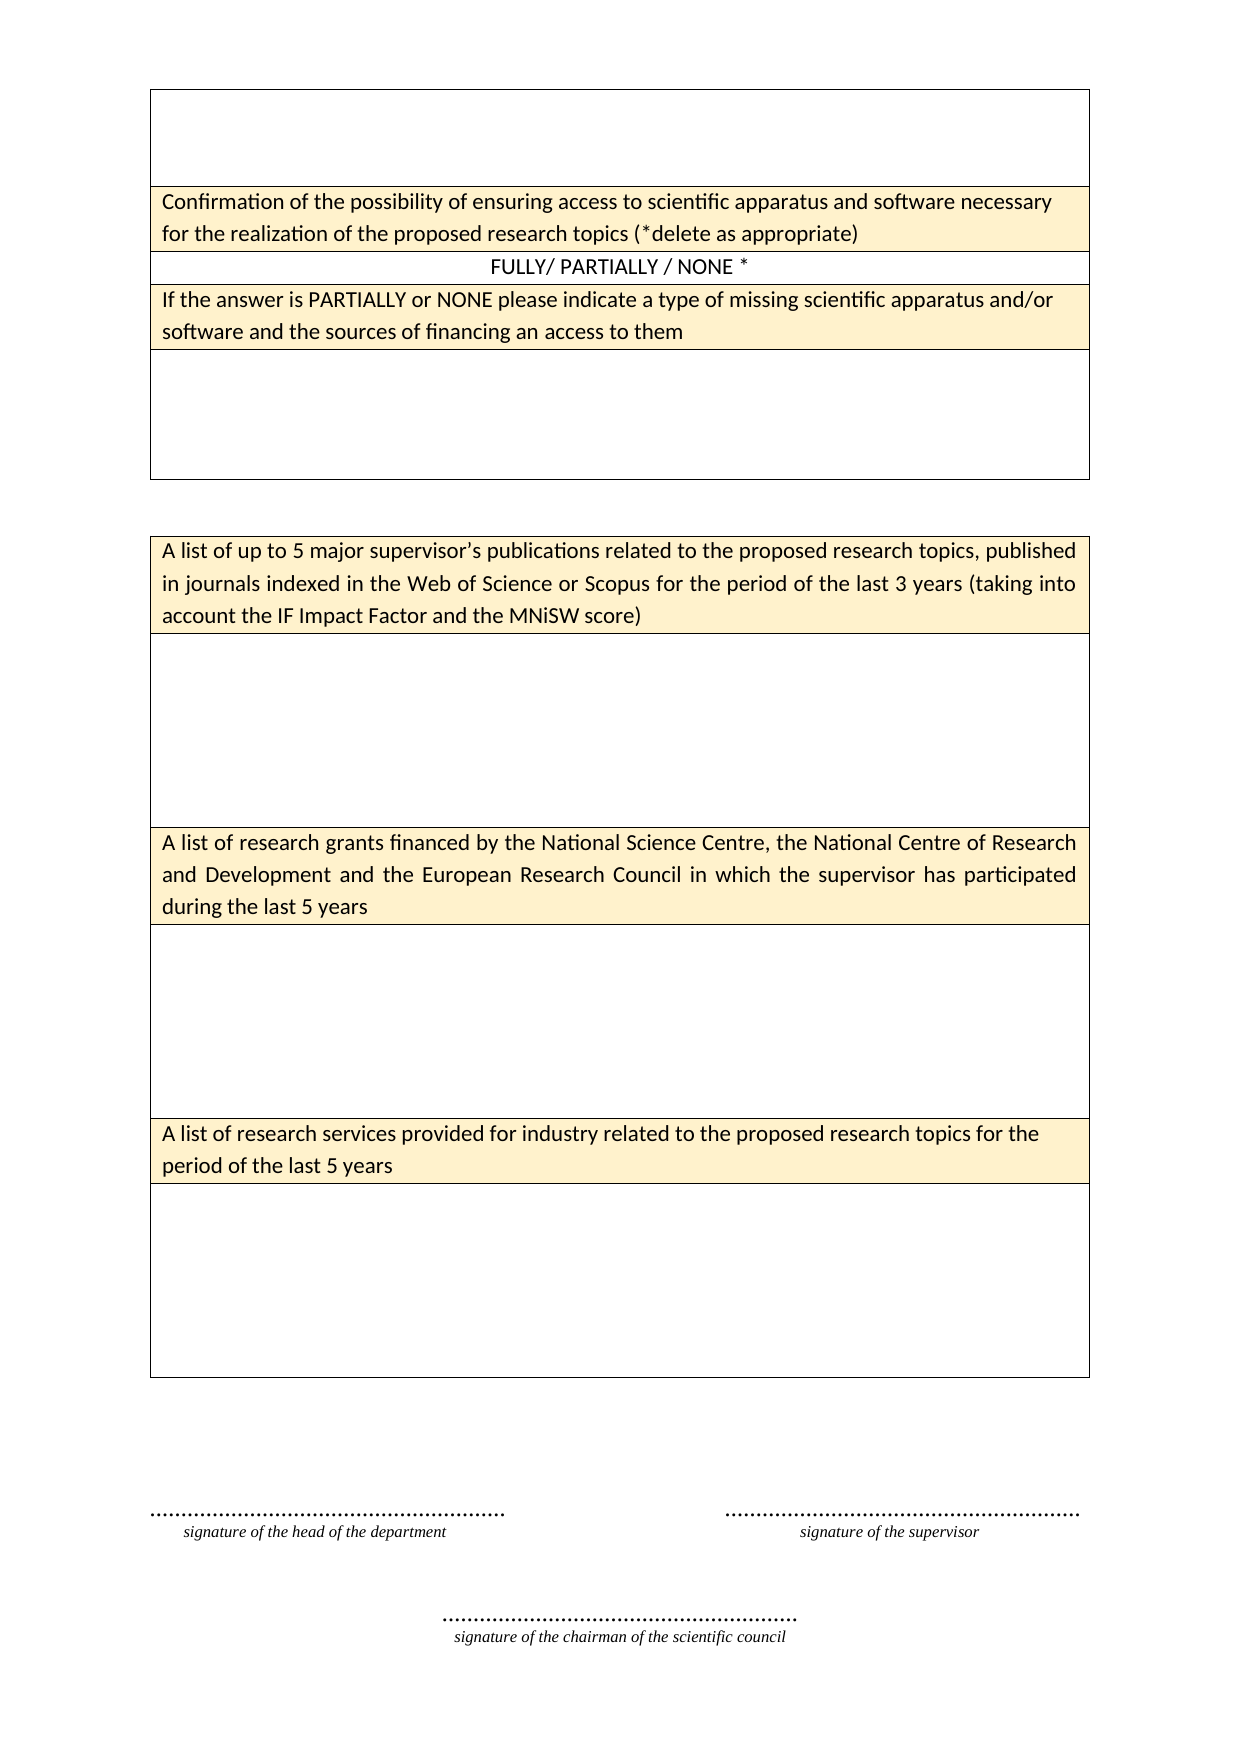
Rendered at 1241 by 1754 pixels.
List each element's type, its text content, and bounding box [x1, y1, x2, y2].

table_cell [151, 925, 1089, 1118]
text ......................................................... [150, 1598, 1090, 1627]
table_cell If the answer is PARTIALLY or NONE please indicate a type of missing scientific apparatus and/or software and the sources of financing an access to them [151, 285, 1089, 349]
table_cell A list of research services provided for industry related to the proposed research topics for the period of the last 5 years [151, 1119, 1089, 1183]
table_cell [151, 350, 1089, 478]
table_cell FULLY/ PARTIALLY / NONE * [151, 252, 1089, 284]
table_cell A list of research grants financed by the National Science Centre, the National Centre of Research and Development and the European Research Council in which the supervisor has participated during the last 5 years [151, 828, 1089, 924]
text signature of the chairman of the scientific council [150, 1627, 1090, 1646]
table_cell [151, 90, 1089, 186]
table_cell [151, 634, 1089, 827]
table_cell Confirmation of the possibility of ensuring access to scientific apparatus and software necessary for the realization of the proposed research topics (*delete as appropriate) [151, 187, 1089, 251]
table_cell [151, 1184, 1089, 1377]
table_header A list of up to 5 major supervisor’s publications related to the proposed research topics, published in journals indexed in the Web of Science or Scopus for the period of the last 3 years (taking into account the IF Impact Factor and the MNiSW score) [151, 537, 1089, 633]
text signature of the head of the department signature of the supervisor [150, 1522, 1090, 1541]
text ......................................................... ......................................................... [150, 1493, 1090, 1522]
